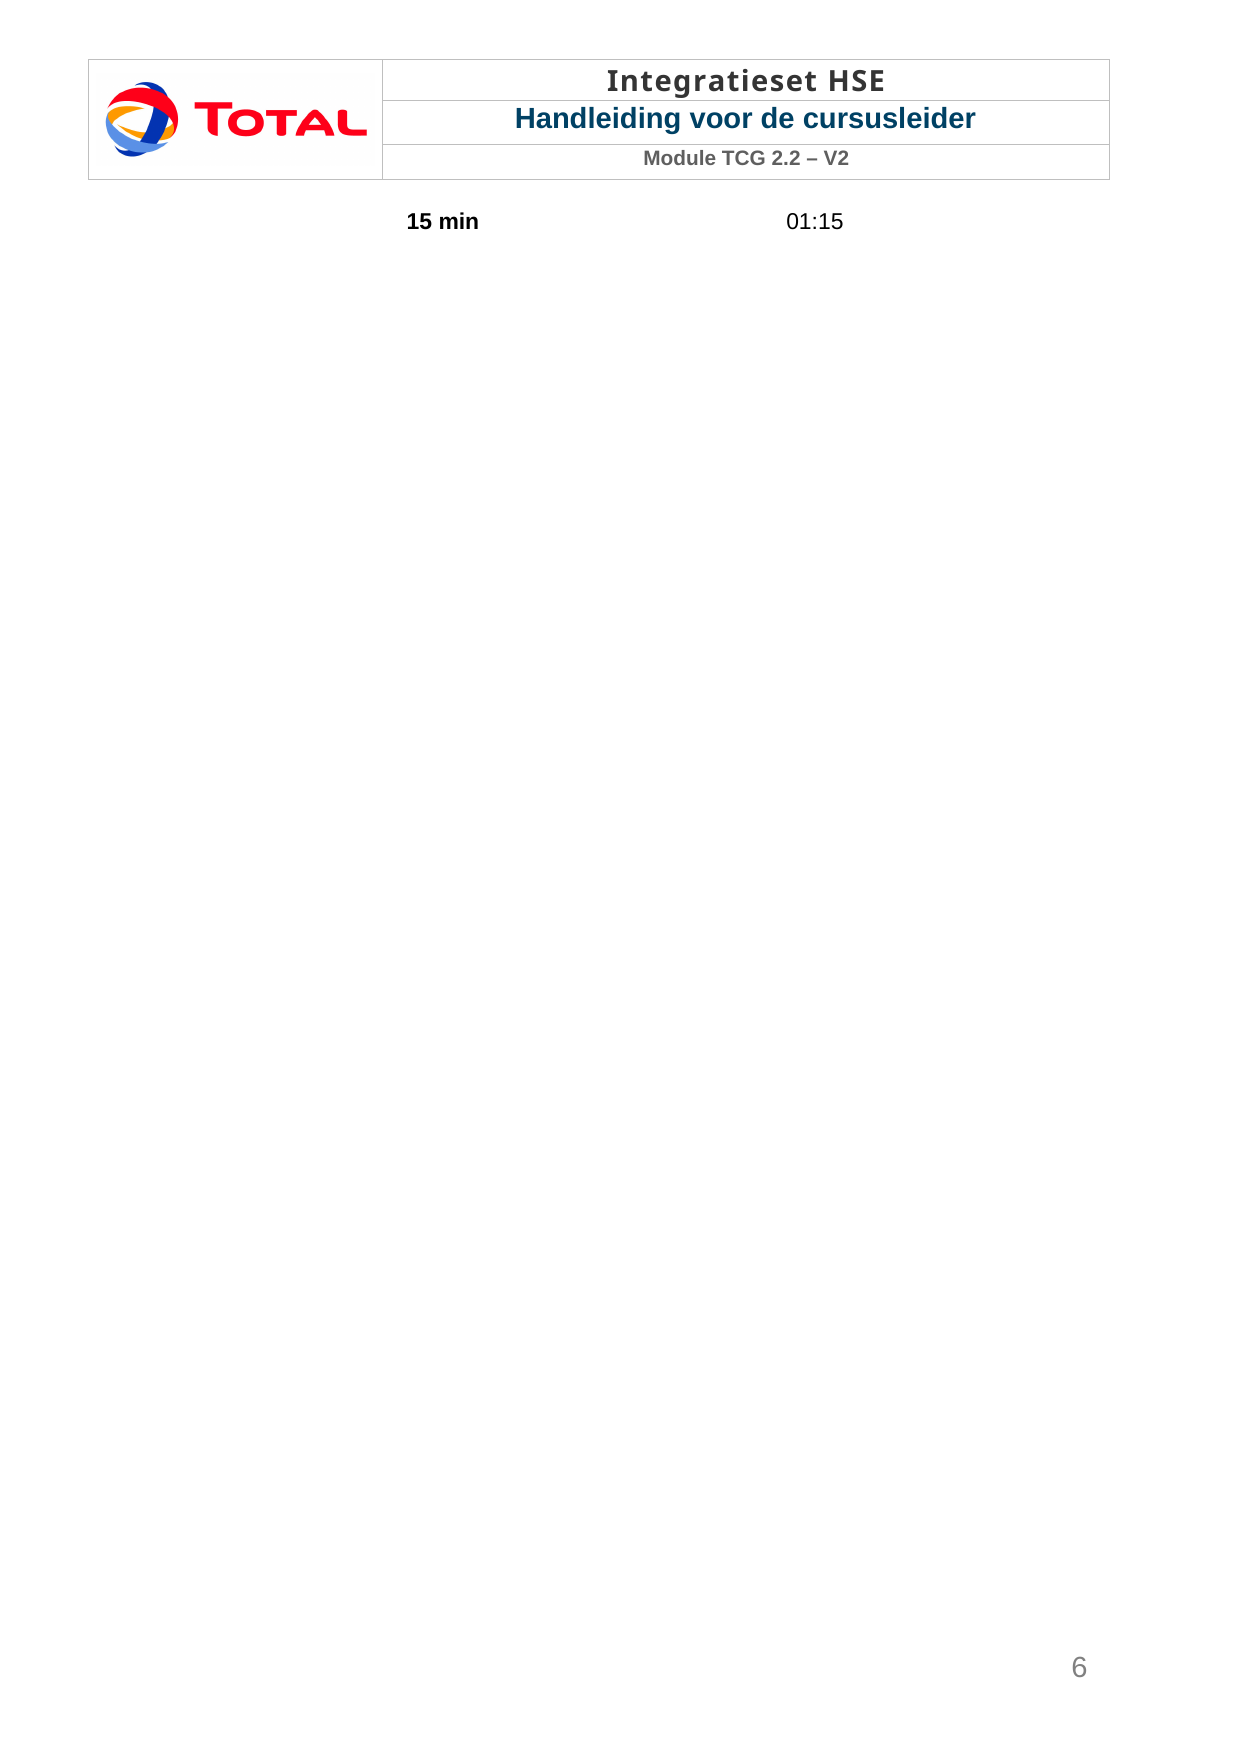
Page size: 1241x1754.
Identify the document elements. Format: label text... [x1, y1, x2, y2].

text 15 min 01:15 [406, 208, 1087, 235]
picture [96, 73, 375, 166]
